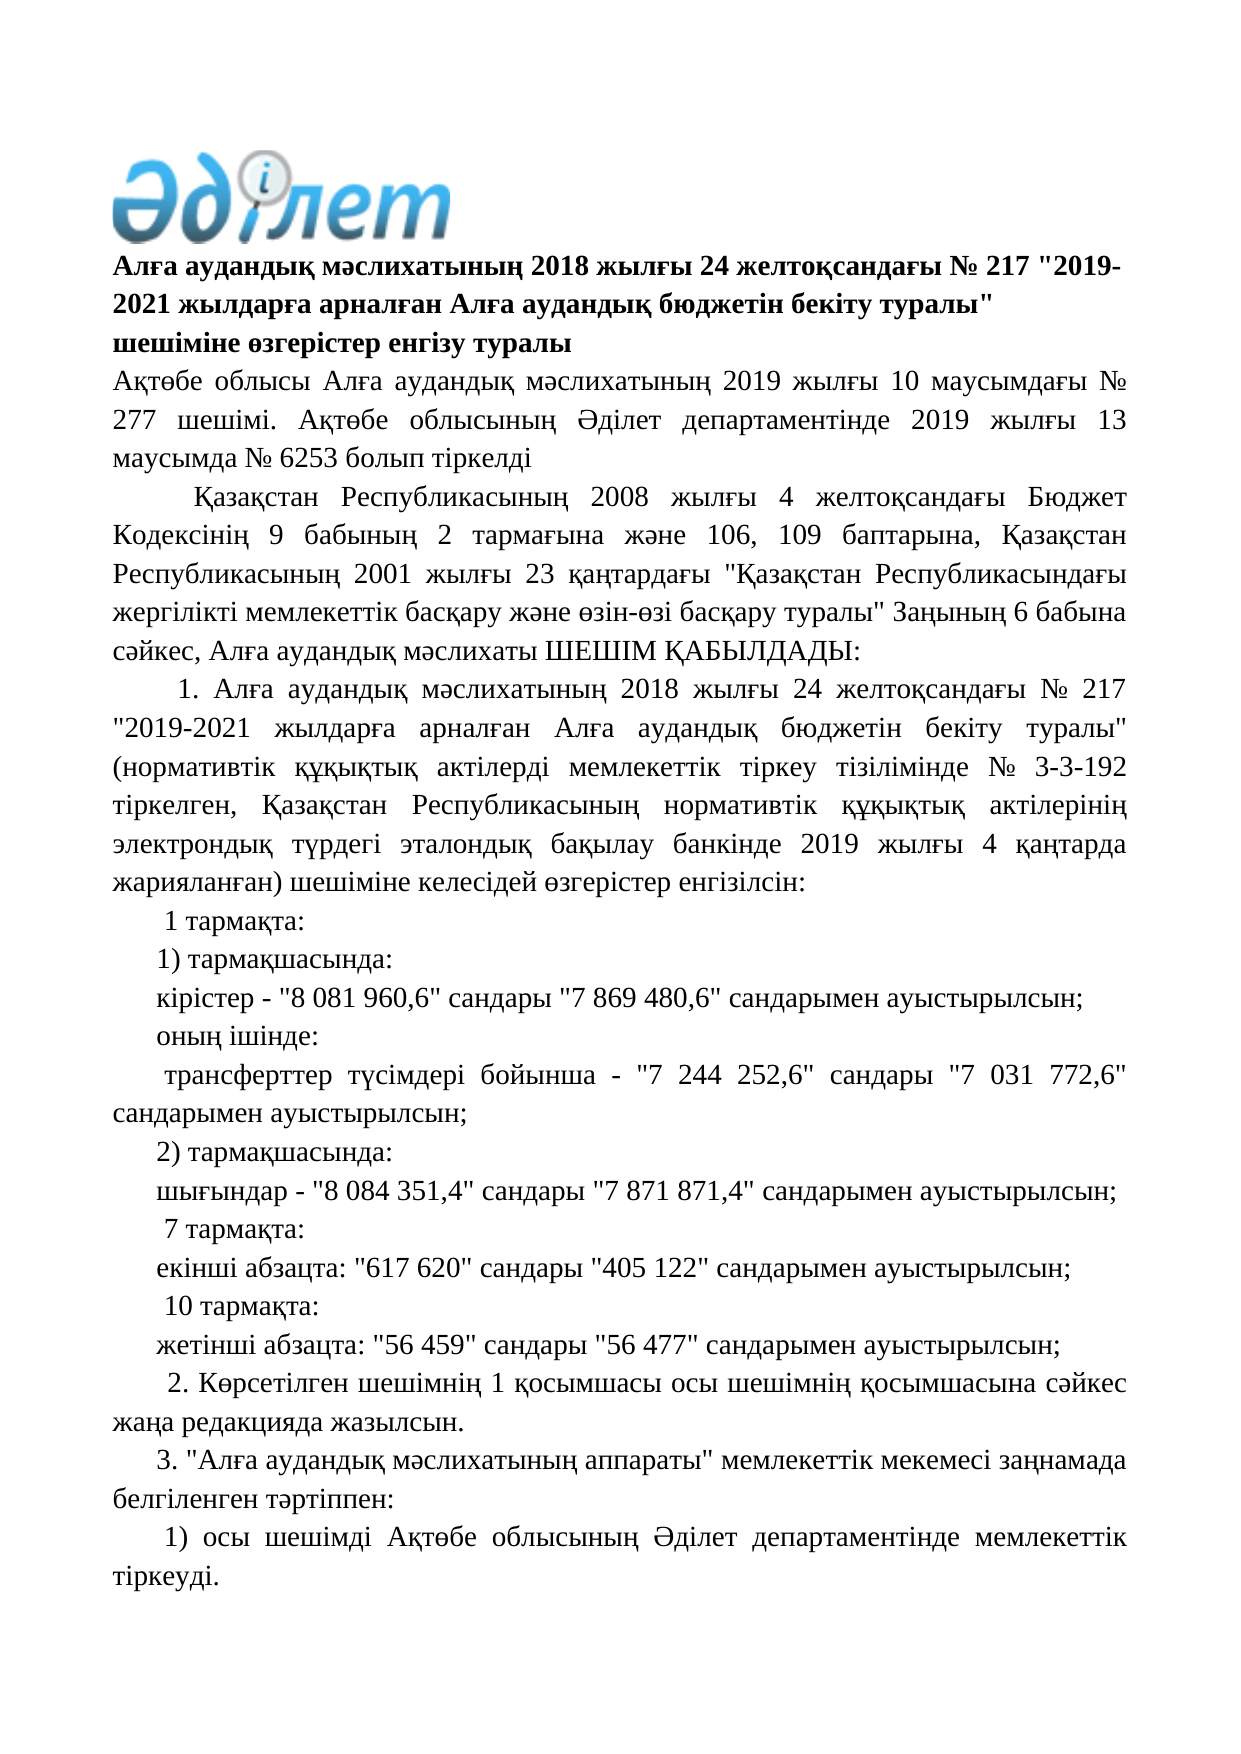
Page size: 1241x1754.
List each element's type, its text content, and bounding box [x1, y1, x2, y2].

text 10 тармақта: [112, 1288, 1128, 1322]
text Ақтөбе облысы Алға аудандық мәслихатының 2019 жылғы 10 маусымдағы № 277 шешімі. Ақтөбе облысының Әділет департаментінде 2019 жылғы 13 маусымда № 6253 болып тіркелді [112, 363, 1128, 474]
text 2) тармақшасында: [112, 1134, 1128, 1168]
text 7 тармақта: [112, 1211, 1128, 1245]
text 1 тармақта: [112, 903, 1128, 936]
text 3. "Алға аудандық мәслихатының аппараты" мемлекеттік мекемесі заңнамада белгіленген тәртіппен: [112, 1442, 1128, 1514]
text кірістер - "8 081 960,6" сандары "7 869 480,6" сандарымен ауыстырылсын; [112, 980, 1128, 1013]
text шығындар - "8 084 351,4" сандары "7 871 871,4" сандарымен ауыстырылсын; [112, 1173, 1128, 1206]
text 1) тармақшасында: [112, 941, 1128, 975]
text жетінші абзацта: "56 459" сандары "56 477" сандарымен ауыстырылсын; [112, 1327, 1128, 1360]
text 2. Көрсетілген шешімнің 1 қосымшасы осы шешімнің қосымшасына сәйкес жаңа редакцияда жазылсын. [112, 1365, 1128, 1437]
text Алға аудандық мәслихатының 2018 жылғы 24 желтоқсандағы № 217 "2019-2021 жылдарға арналған Алға аудандық бюджетін бекіту туралы" шешіміне өзгерістер енгізу туралы [112, 248, 1128, 358]
text 1. Алға аудандық мәслихатының 2018 жылғы 24 желтоқсандағы № 217 "2019-2021 жылдарға арналған Алға аудандық бюджетін бекіту туралы" (нормативтік құқықтық актілерді мемлекеттік тіркеу тізілімінде № 3-3-192 тіркелген, Қазақстан Республикасының нормативтік құқықтық актілерінің электрондық түрдегі эталондық бақылау банкінде 2019 жылғы 4 қаңтарда жарияланған) шешіміне келесідей өзгерістер енгізілсін: [112, 672, 1128, 898]
text трансферттер түсімдері бойынша - "7 244 252,6" сандары "7 031 772,6" сандарымен ауыстырылсын; [112, 1057, 1128, 1129]
text оның ішінде: [112, 1018, 1128, 1052]
text Қазақстан Республикасының 2008 жылғы 4 желтоқсандағы Бюджет Кодексінің 9 бабының 2 тармағына және 106, 109 баптарына, Қазақстан Республикасының 2001 жылғы 23 қаңтардағы "Қазақстан Республикасындағы жергілікті мемлекеттік басқару және өзін-өзі басқару туралы" Заңының 6 бабына сәйкес, Алға аудандық мәслихаты ШЕШІМ ҚАБЫЛДАДЫ: [112, 479, 1128, 667]
text 1) осы шешімді Ақтөбе облысының Әділет департаментінде мемлекеттік тіркеуді. [112, 1519, 1128, 1592]
text екінші абзацта: "617 620" сандары "405 122" сандарымен ауыстырылсын; [112, 1250, 1128, 1283]
picture [112, 150, 451, 244]
